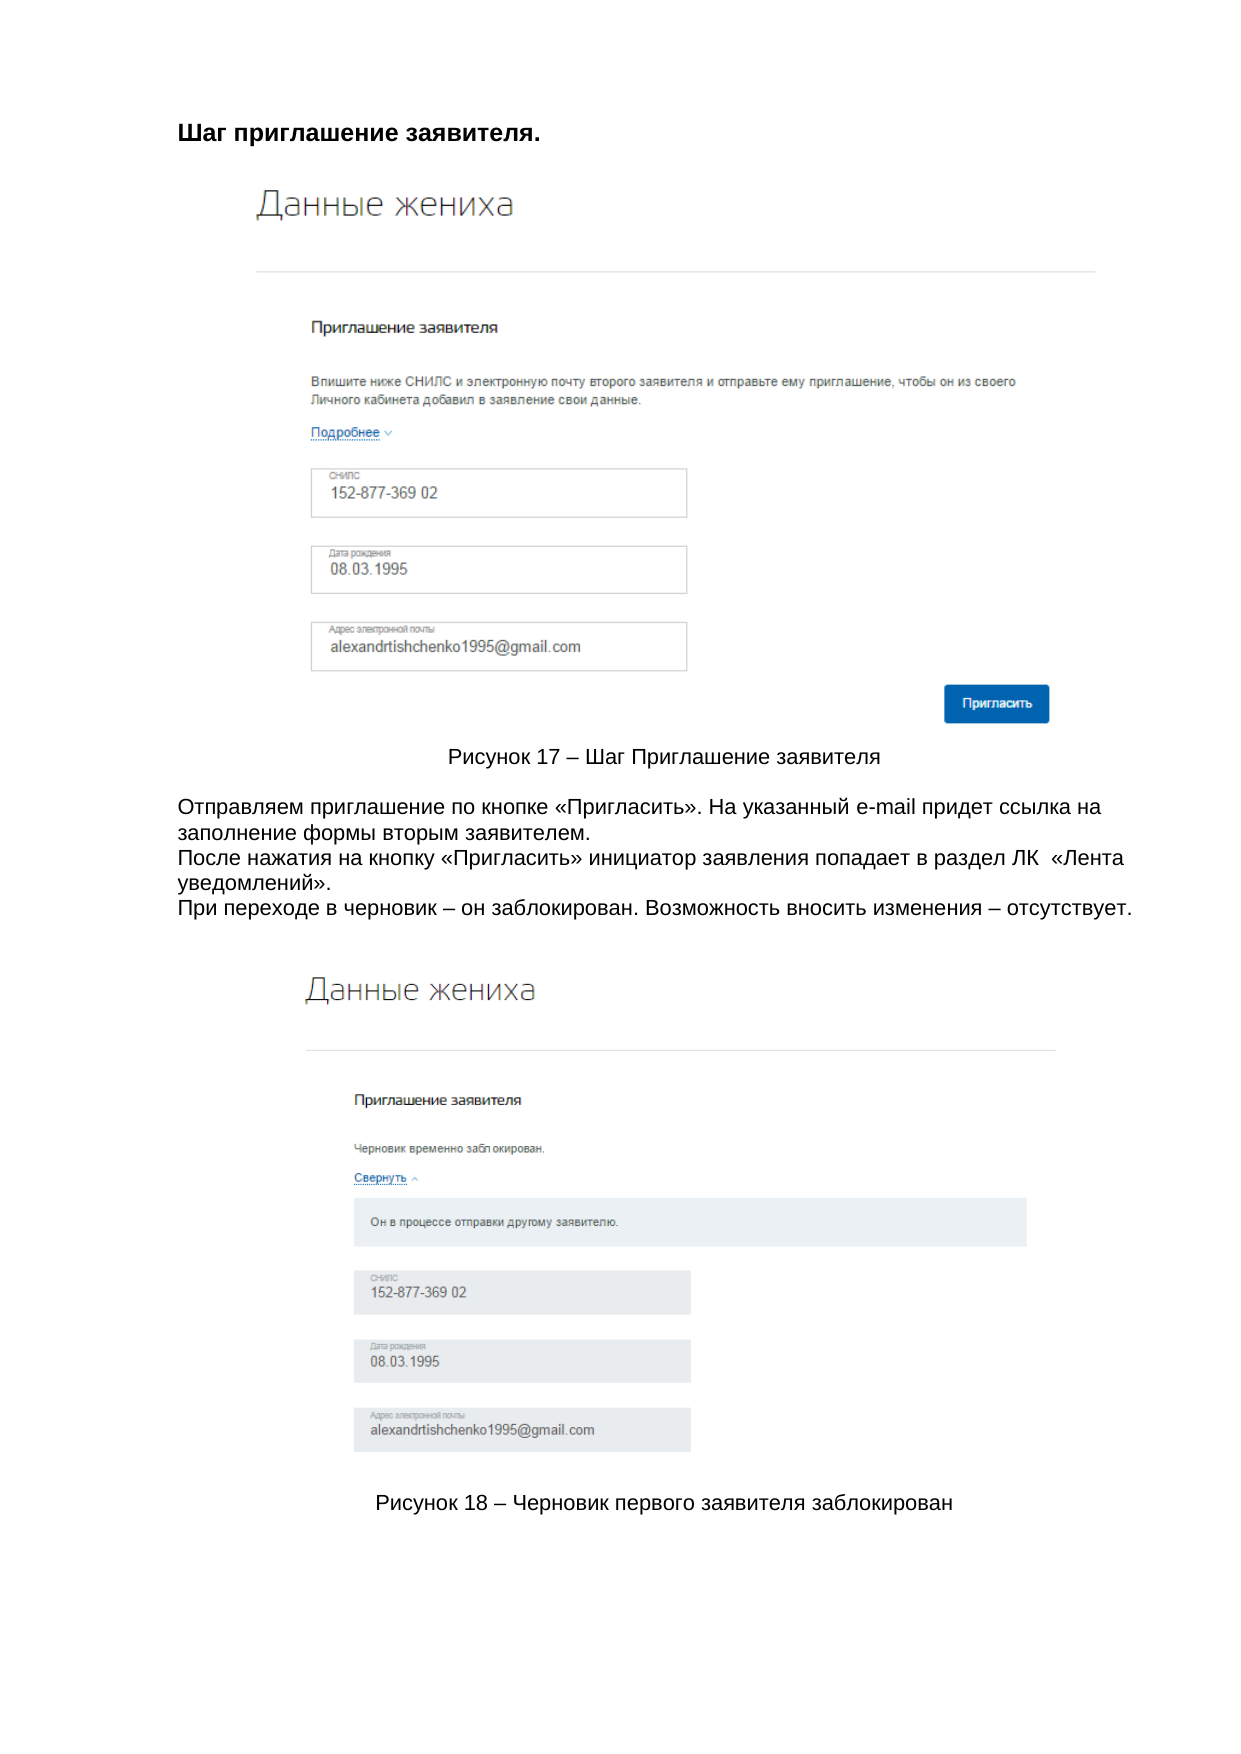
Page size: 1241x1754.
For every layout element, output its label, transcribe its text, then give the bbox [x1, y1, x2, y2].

text Рисунок 18 – Черновик первого заявителя заблокирован [177, 1490, 1152, 1515]
picture [177, 945, 1152, 1465]
text Шаг приглашение заявителя. [177, 118, 1152, 147]
text Рисунок 17 – Шаг Приглашение заявителя [177, 744, 1152, 769]
text Отправляем приглашение по кнопке «Пригласить». На указанный e-mail придет ссылка на заполнение формы вторым заявителем. [177, 794, 1152, 844]
picture [177, 172, 1152, 744]
text После нажатия на кнопку «Пригласить» инициатор заявления попадает в раздел ЛК «Лента уведомлений». [177, 844, 1152, 895]
text При переходе в черновик – он заблокирован. Возможность вносить изменения – отсутствует. [177, 895, 1152, 920]
